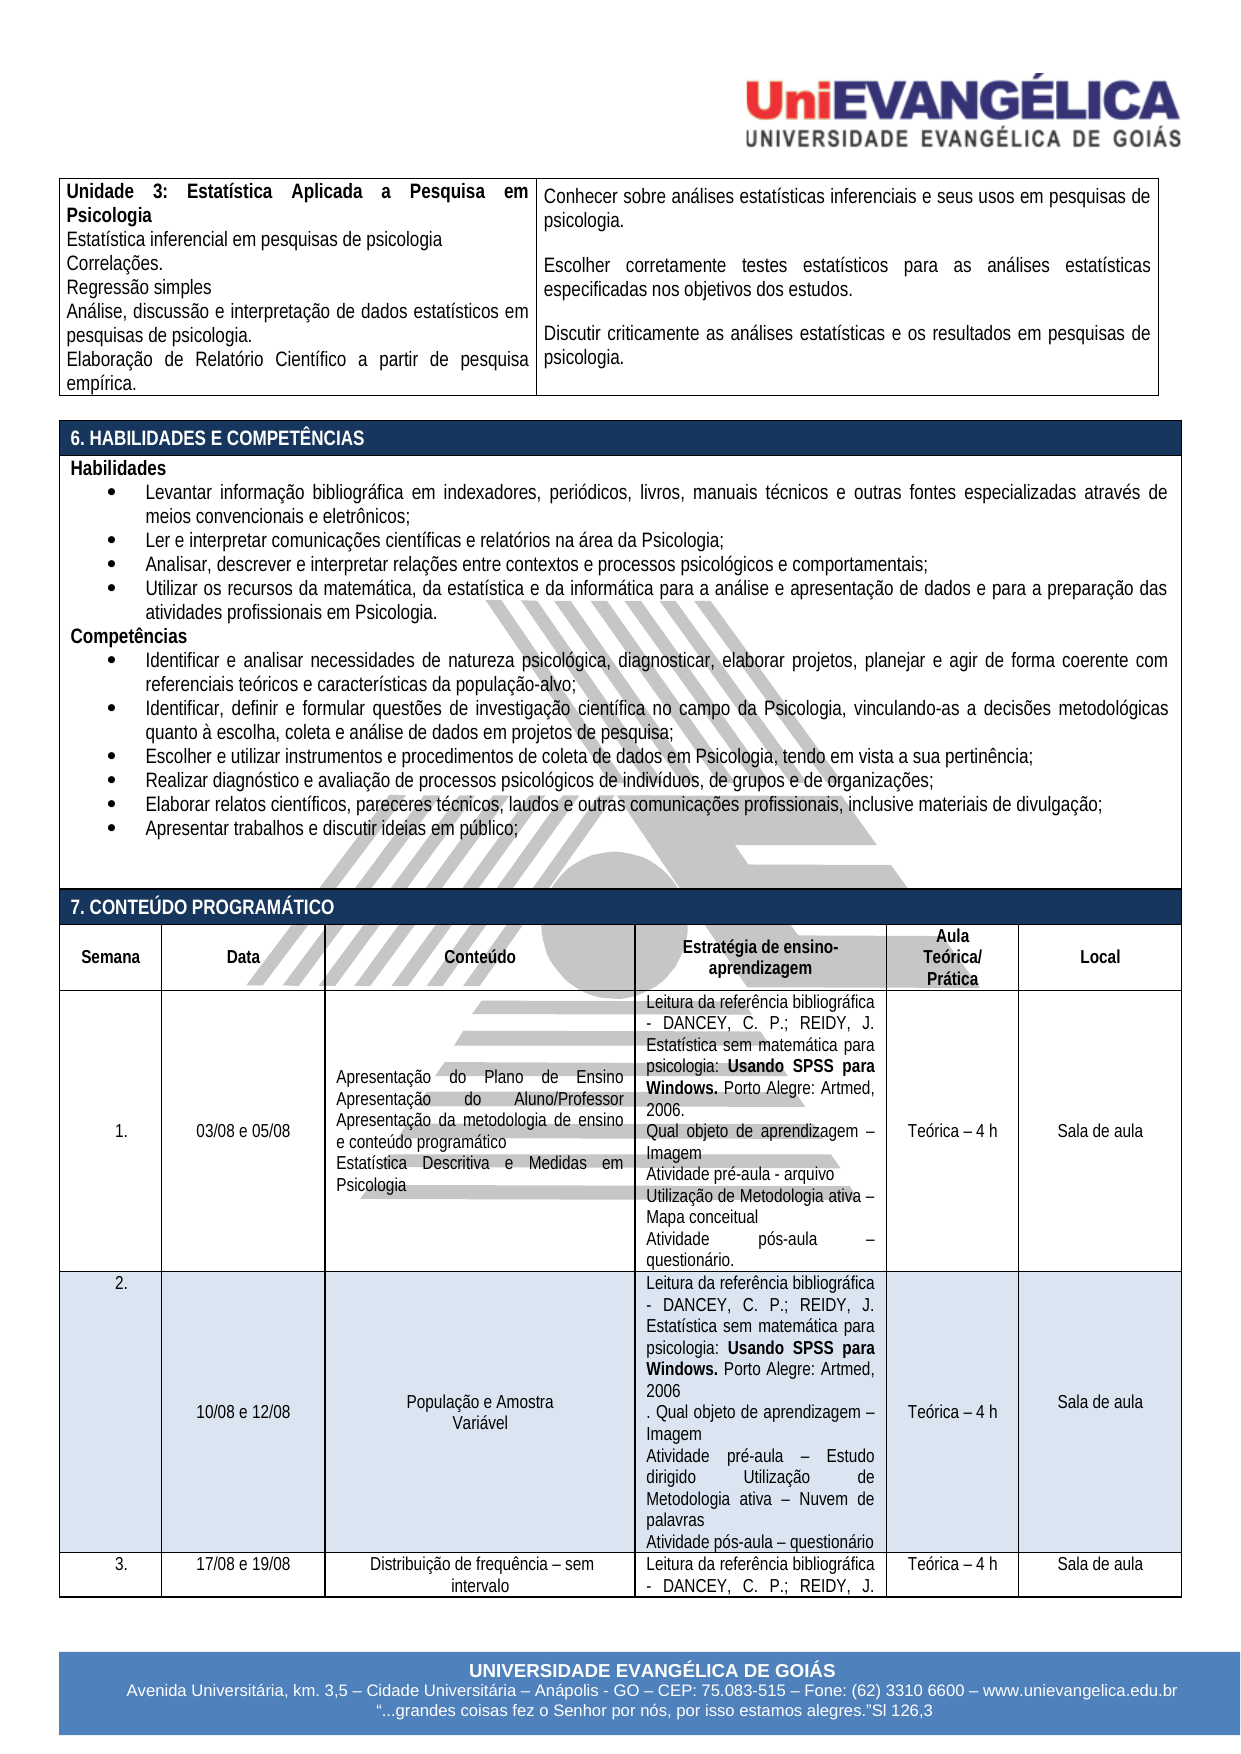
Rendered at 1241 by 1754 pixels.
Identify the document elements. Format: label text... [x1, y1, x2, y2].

table_cell Conhecer sobre análises estatísticas inferenciais e seus usos em pesquisas de psicologia. Escolher corretamente testes estatísticos para as análises estatísticas especificadas nos objetivos dos estudos. Discutir criticamente as análises estatísticas e os resultados em pesquisas de psicologia. [537, 179, 1158, 395]
table_cell Leitura da referência bibliográfica - DANCEY, C. P.; REIDY, J. Estatística sem matemática para psicologia: Usando SPSS para Windows. Porto Alegre: Artmed, 2006. Qual objeto de aprendizagem – Imagem Atividade pré-aula - arquivo Utilização de Metodologia ativa – Mapa conceitual Atividade pós-aula – questionário. [636, 991, 886, 1271]
table_cell Distribuição de frequência – sem intervalo [326, 1553, 634, 1596]
table_cell Sala de aula [1019, 991, 1181, 1271]
table_header 6. HABILIDADES E COMPETÊNCIAS [60, 421, 1181, 455]
table_cell Sala de aula [1019, 1553, 1181, 1596]
table_cell Unidade 3: Estatística Aplicada a Pesquisa em Psicologia Estatística inferencial em pesquisas de psicologia Correlações. Regressão simples Análise, discussão e interpretação de dados estatísticos em pesquisas de psicologia. Elaboração de Relatório Científico a partir de pesquisa empírica. [60, 179, 536, 395]
table_cell Aula Teórica/ Prática [887, 925, 1018, 989]
table_cell [60, 1272, 161, 1552]
table_cell 17/08 e 19/08 [162, 1553, 324, 1596]
table_cell Conteúdo [326, 925, 634, 989]
table_cell [60, 991, 161, 1271]
table_cell População e Amostra Variável [326, 1272, 634, 1552]
table_cell Data [162, 925, 324, 989]
table_cell Local [1019, 925, 1181, 989]
table_cell Teórica – 4 h [887, 1553, 1018, 1596]
table_cell Estratégia de ensino-aprendizagem [636, 925, 886, 989]
picture [746, 73, 1182, 150]
table_cell Teórica – 4 h [887, 991, 1018, 1271]
table_cell Teórica – 4 h [887, 1272, 1018, 1552]
table_cell Apresentação do Plano de Ensino Apresentação do Aluno/Professor Apresentação da metodologia de ensino e conteúdo programático Estatística Descritiva e Medidas em Psicologia [326, 991, 634, 1271]
table_cell [60, 1553, 161, 1596]
table_header 7. CONTEÚDO PROGRAMÁTICO [60, 890, 1181, 924]
table_cell Leitura da referência bibliográfica - DANCEY, C. P.; REIDY, J. Estatística sem matemática para psicologia: Usando SPSS para Windows. Porto Alegre: Artmed, 2006 . Qual objeto de aprendizagem – Imagem Atividade pré-aula – Estudo dirigido Utilização de Metodologia ativa – Nuvem de palavras Atividade pós-aula – questionário [636, 1272, 886, 1552]
table_cell 10/08 e 12/08 [162, 1272, 324, 1552]
table_cell Sala de aula [1019, 1272, 1181, 1552]
table_cell Semana [60, 925, 161, 989]
table_cell Habilidades Levantar informação bibliográfica em indexadores, periódicos, livros, manuais técnicos e outras fontes especializadas através de meios convencionais e eletrônicos; Ler e interpretar comunicações científicas e relatórios na área da Psicologia; Analisar, descrever e interpretar relações entre contextos e processos psicológicos e comportamentais; Utilizar os recursos da matemática, da estatística e da informática para a análise e apresentação de dados e para a preparação das atividades profissionais em Psicologia. Competências Identificar e analisar necessidades de natureza psicológica, diagnosticar, elaborar projetos, planejar e agir de forma coerente com referenciais teóricos e características da população-alvo; Identificar, definir e formular questões de investigação científica no campo da Psicologia, vinculando-as a decisões metodológicas quanto à escolha, coleta e análise de dados em projetos de pesquisa; Escolher e utilizar instrumentos e procedimentos de coleta de dados em Psicologia, tendo em vista a sua pertinência; Realizar diagnóstico e avaliação de processos psicológicos de indivíduos, de grupos e de organizações; Elaborar relatos científicos, pareceres técnicos, laudos e outras comunicações profissionais, inclusive materiais de divulgação; Apresentar trabalhos e discutir ideias em público; [60, 456, 1181, 887]
table_cell 03/08 e 05/08 [162, 991, 324, 1271]
